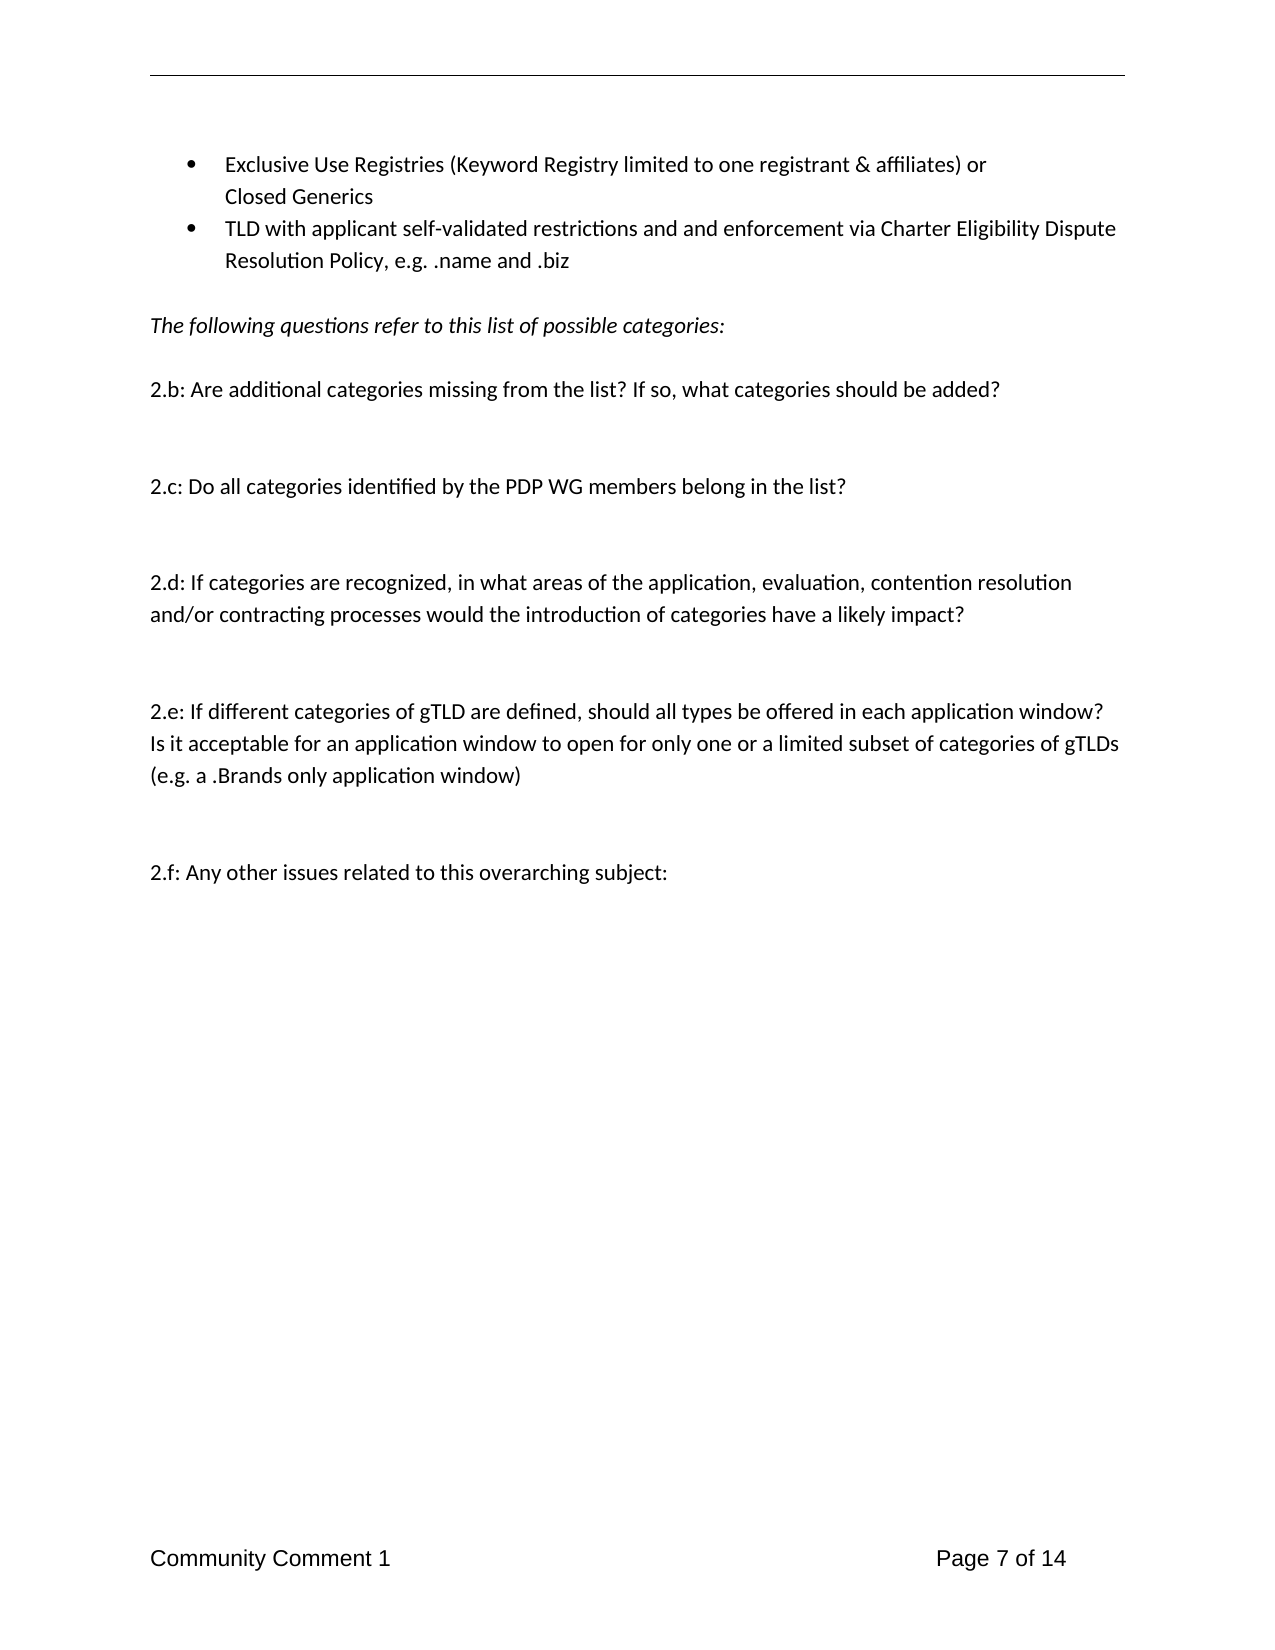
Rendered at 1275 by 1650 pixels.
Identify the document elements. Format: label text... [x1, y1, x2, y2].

text 2.c: Do all categories identified by the PDP WG members belong in the list? [150, 472, 1125, 500]
text 2.d: If categories are recognized, in what areas of the application, evaluation, contention resolution and/or contracting processes would the introduction of categories have a likely impact? [150, 568, 1125, 629]
list TLD with applicant self-validated restrictions and and enforcement via Charter Eligibility Dispute Resolution Policy, e.g. .name and .biz [187, 214, 1125, 274]
text 2.f: Any other issues related to this overarching subject: [150, 858, 1125, 886]
list Closed Generics [225, 182, 1125, 210]
text 2.b: Are additional categories missing from the list? If so, what categories should be added? [150, 375, 1125, 403]
text The following questions refer to this list of possible categories: [150, 311, 1125, 339]
list Exclusive Use Registries (Keyword Registry limited to one registrant & affiliates) or [187, 150, 1125, 178]
text 2.e: If different categories of gTLD are defined, should all types be offered in each application window? Is it acceptable for an application window to open for only one or a limited subset of categories of gTLDs (e.g. a .Brands only application window) [150, 697, 1125, 789]
